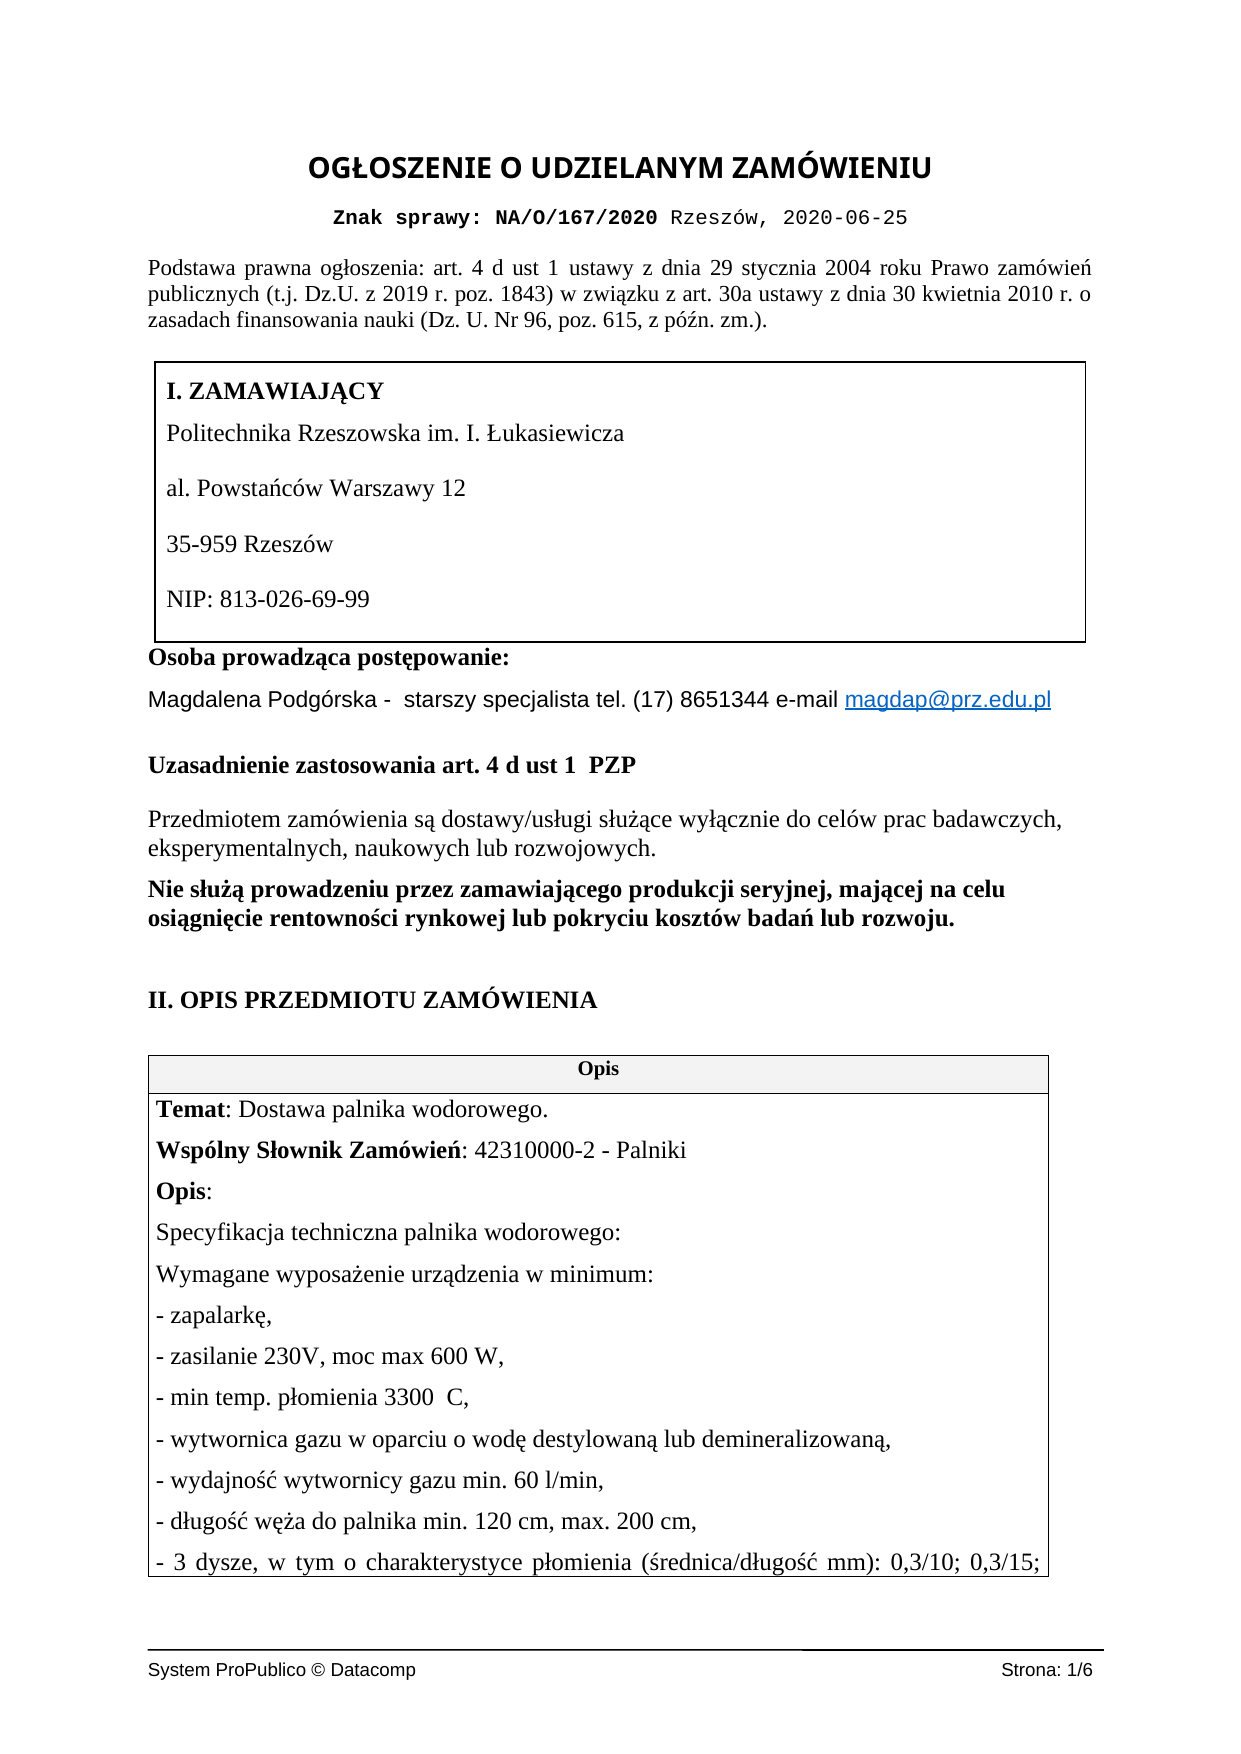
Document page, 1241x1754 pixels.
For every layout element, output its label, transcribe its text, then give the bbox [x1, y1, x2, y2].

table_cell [149, 1094, 1048, 1576]
text OGŁOSZENIE O UDZIELANYM ZAMÓWIENIU [148, 148, 1092, 187]
subtitle Uzasadnienie zastosowania art. 4 d ust 1 PZP [148, 750, 1092, 779]
table_header I. ZAMAWIAJĄCY Politechnika Rzeszowska im. I. Łukasiewicza al. Powstańców Warszawy 12 35-959 Rzeszów NIP: 813-026-69-99 [156, 363, 1085, 641]
text Podstawa prawna ogłoszenia: art. 4 d ust 1 ustawy z dnia 29 stycznia 2004 roku Prawo zamówień publicznych (t.j. Dz.U. z 2019 r. poz. 1843) w związku z art. 30a ustawy z dnia 30 kwietnia 2010 r. o zasadach finansowania nauki (Dz. U. Nr 96, poz. 615, z późn. zm.). [148, 253, 1092, 333]
table_header Opis [149, 1056, 1048, 1093]
subtitle Przedmiotem zamówienia są dostawy/usługi służące wyłącznie do celów prac badawczych, eksperymentalnych, naukowych lub rozwojowych. [148, 804, 1092, 861]
text Osoba prowadząca postępowanie: [148, 642, 1092, 671]
text Nie służą prowadzeniu przez zamawiającego produkcji seryjnej, mającej na celu osiągnięcie rentowności rynkowej lub pokryciu kosztów badań lub rozwoju. [148, 874, 1092, 931]
text II. OPIS PRZEDMIOTU ZAMÓWIENIA [148, 985, 1092, 1014]
text Magdalena Podgórska - starszy specjalista tel. (17) 8651344 e-mail magdap@prz.edu.pl [148, 686, 1092, 712]
text Znak sprawy: NA/O/167/2020 Rzeszów, 2020-06-25 [148, 207, 1092, 231]
